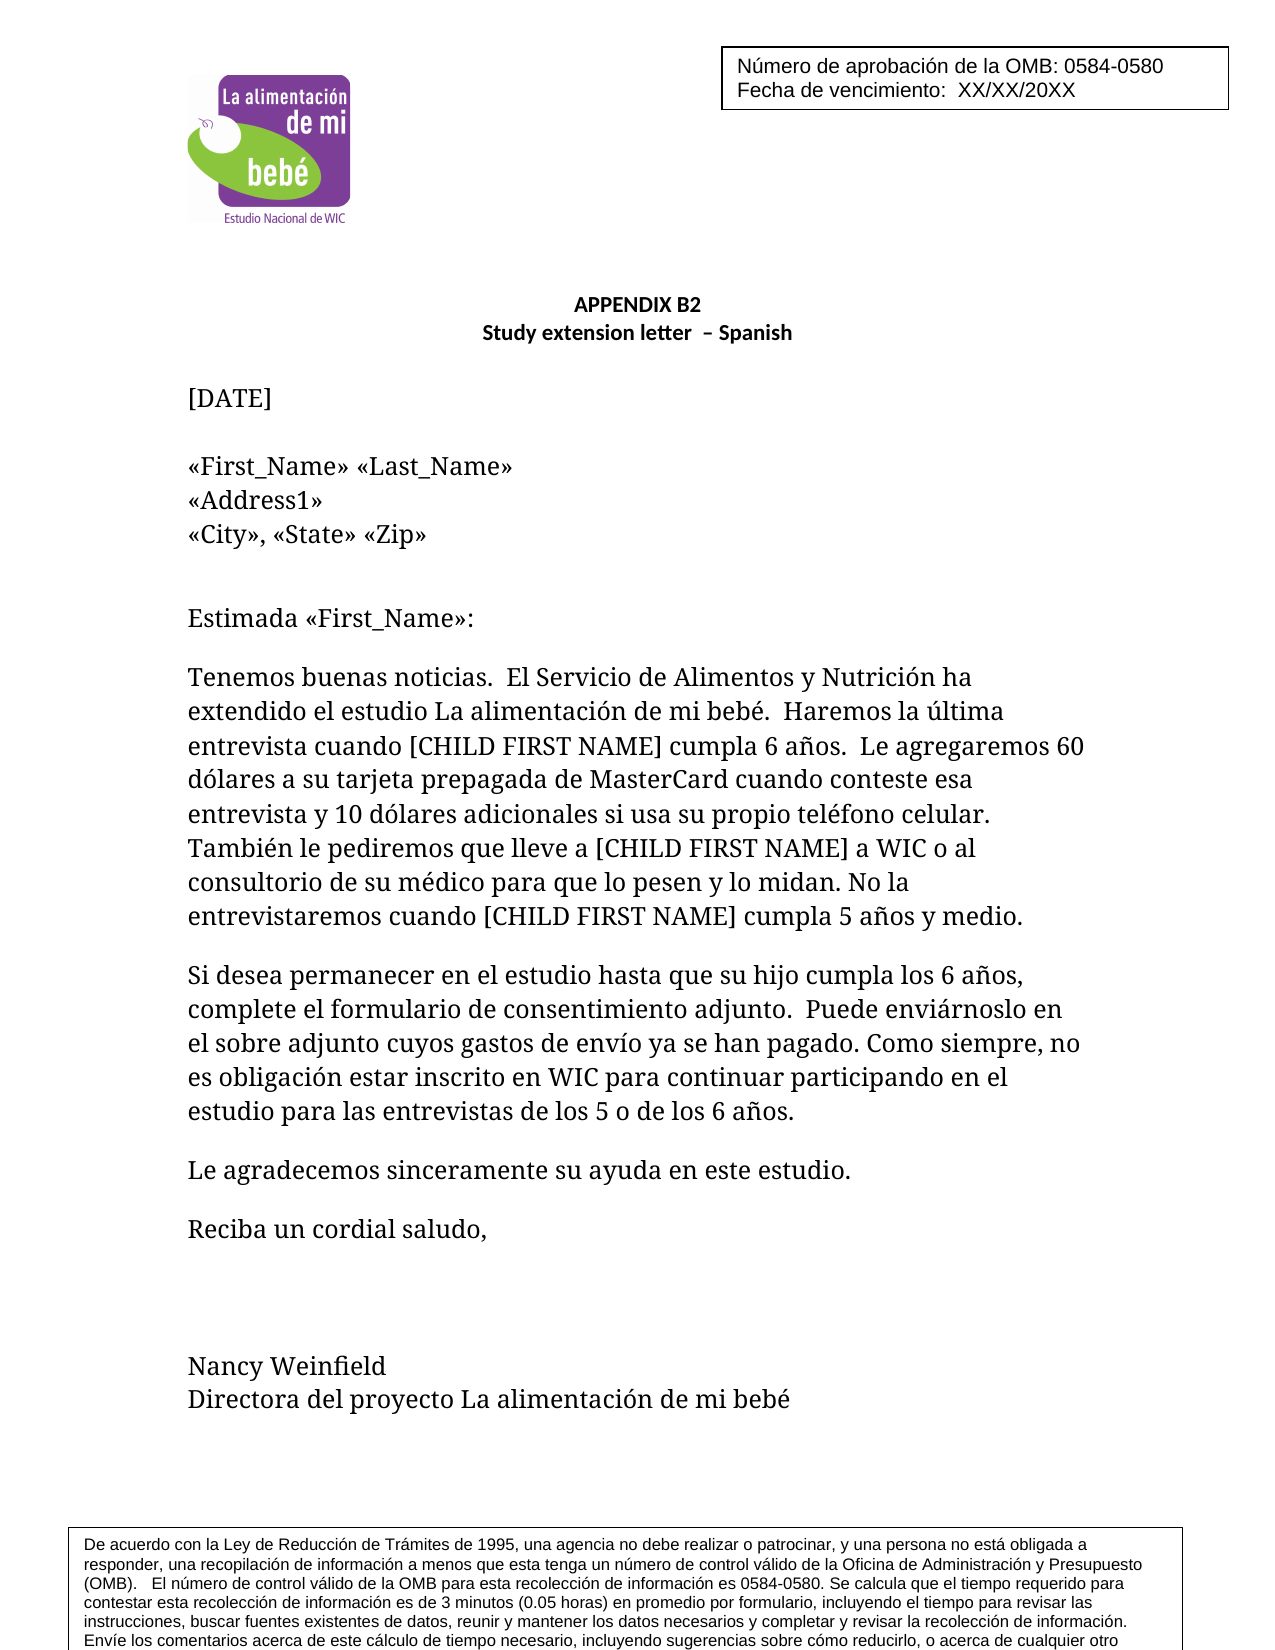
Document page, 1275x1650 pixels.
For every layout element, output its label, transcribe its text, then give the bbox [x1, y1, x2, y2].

text Le agradecemos sinceramente su ayuda en este estudio. [187, 1153, 1087, 1187]
text Directora del proyecto La alimentación de mi bebé [187, 1382, 1087, 1416]
text Study extension letter – Spanish [187, 318, 1087, 347]
picture [187, 75, 350, 223]
text «First_Name» «Last_Name» [187, 449, 1087, 483]
text [DATE] [187, 381, 1087, 415]
text Nancy Weinfield [187, 1348, 1087, 1382]
text «City», «State» «Zip» [187, 517, 1087, 551]
text Si desea permanecer en el estudio hasta que su hijo cumpla los 6 años, complete el formulario de consentimiento adjunto. Puede enviárnoslo en el sobre adjunto cuyos gastos de envío ya se han pagado. Como siempre, no es obligación estar inscrito en WIC para continuar participando en el estudio para las entrevistas de los 5 o de los 6 años. [187, 957, 1087, 1128]
text Tenemos buenas noticias. El Servicio de Alimentos y Nutrición ha extendido el estudio La alimentación de mi bebé. Haremos la última entrevista cuando [CHILD FIRST NAME] cumpla 6 años. Le agregaremos 60 dólares a su tarjeta prepagada de MasterCard cuando conteste esa entrevista y 10 dólares adicionales si usa su propio teléfono celular. También le pediremos que lleve a [CHILD FIRST NAME] a WIC o al consultorio de su médico para que lo pesen y lo midan. No la entrevistaremos cuando [CHILD FIRST NAME] cumpla 5 años y medio. [187, 660, 1087, 932]
text «Address1» [187, 483, 1087, 517]
text Estimada «First_Name»: [187, 601, 1087, 635]
text Reciba un cordial saludo, [187, 1212, 1087, 1246]
text APPENDIX B2 [187, 291, 1087, 318]
